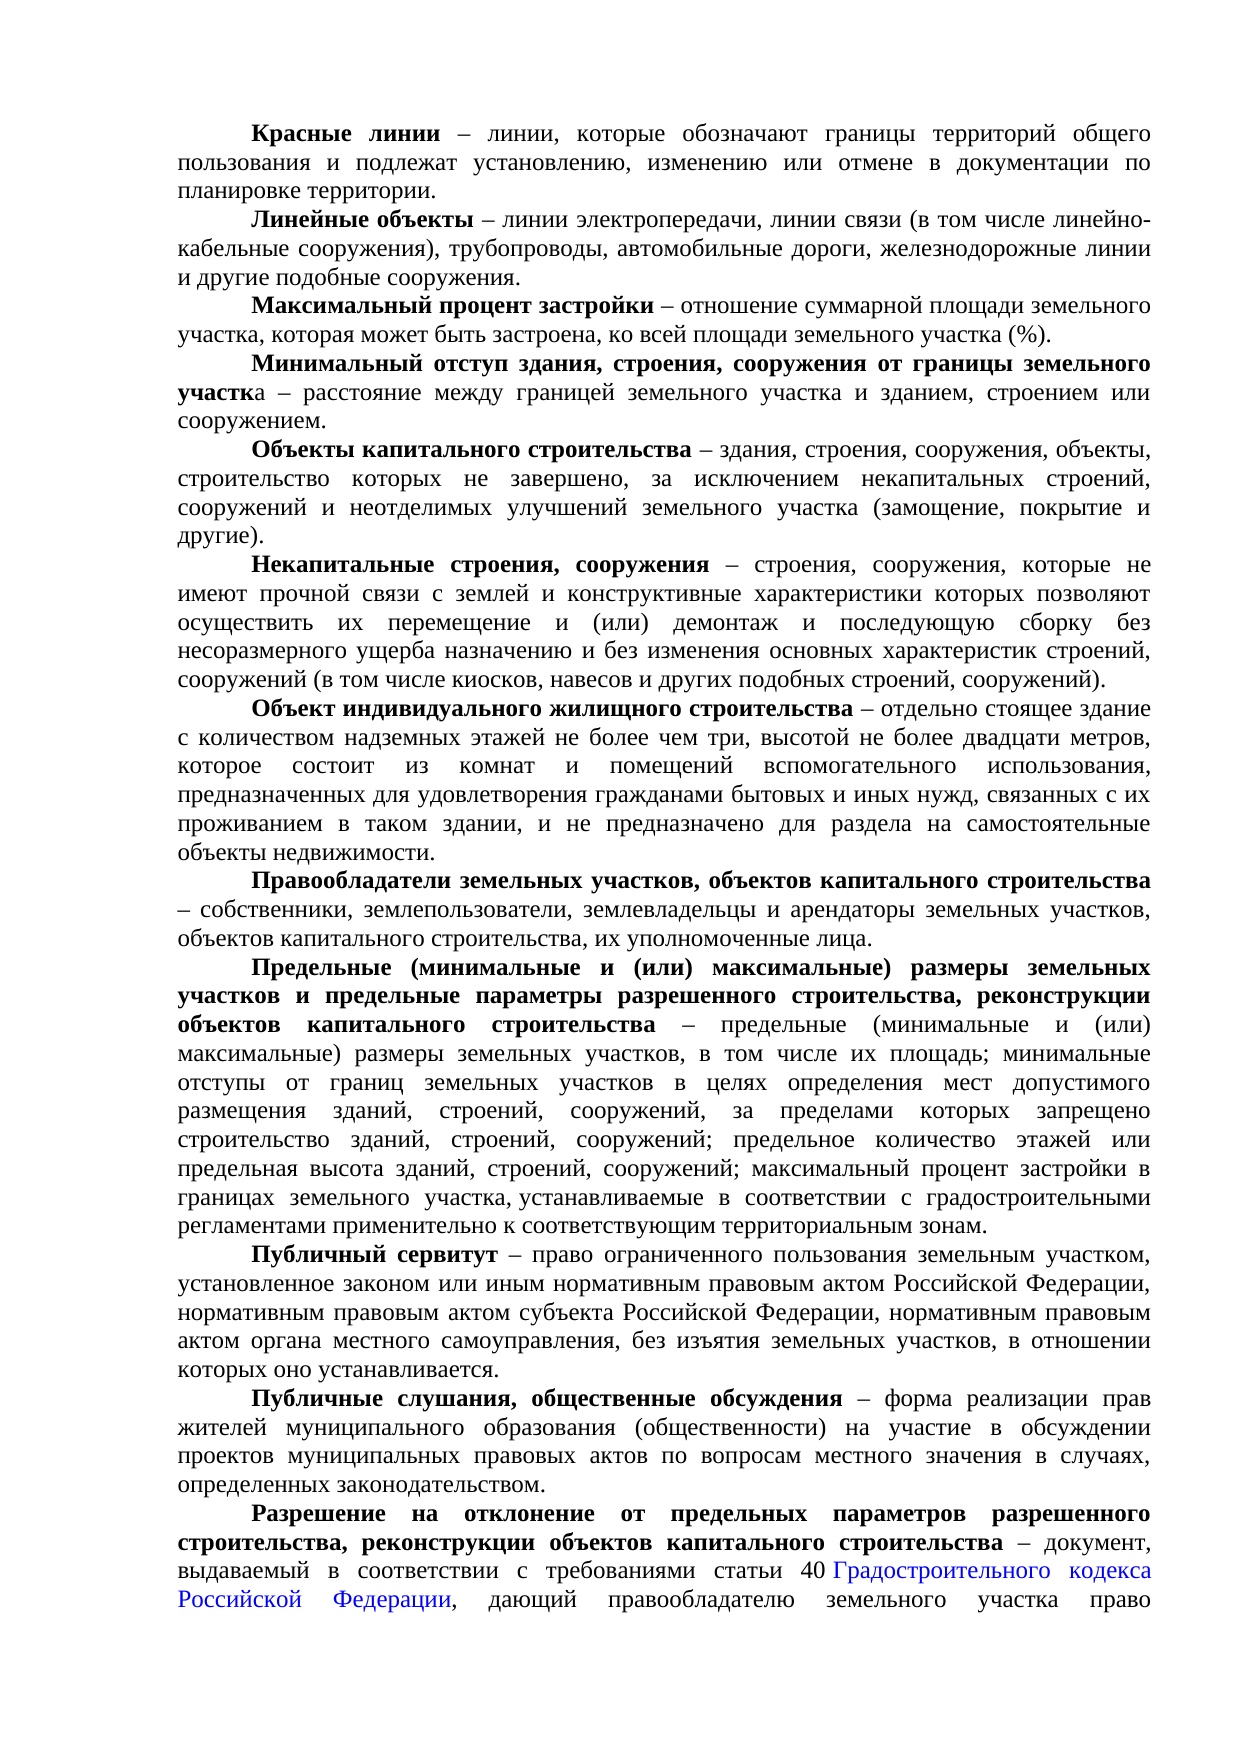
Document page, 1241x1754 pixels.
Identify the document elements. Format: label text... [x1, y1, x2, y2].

text Минимальный отступ здания, строения, сооружения от границы земельного участка – расстояние между границей земельного участка и зданием, строением или сооружением. [177, 348, 1152, 434]
text Предельные (минимальные и (или) максимальные) размеры земельных участков и предельные параметры разрешенного строительства, реконструкции объектов капитального строительства – предельные (минимальные и (или) максимальные) размеры земельных участков, в том числе их площадь; минимальные отступы от границ земельных участков в целях определения мест допустимого размещения зданий, строений, сооружений, за пределами которых запрещено строительство зданий, строений, сооружений; предельное количество этажей или предельная высота зданий, строений, сооружений; максимальный процент застройки в границах земельного участка, устанавливаемые в соответствии с градостроительными регламентами применительно к соответствующим территориальным зонам. [177, 952, 1152, 1239]
text Объекты капитального строительства – здания, строения, сооружения, объекты, строительство которых не завершено, за исключением некапитальных строений, сооружений и неотделимых улучшений земельного участка (замощение, покрытие и другие). [177, 434, 1152, 549]
text Некапитальные строения, сооружения – строения, сооружения, которые не имеют прочной связи с землей и конструктивные характеристики которых позволяют осуществить их перемещение и (или) демонтаж и последующую сборку без несоразмерного ущерба назначению и без изменения основных характеристик строений, сооружений (в том числе киосков, навесов и других подобных строений, сооружений). [177, 549, 1152, 693]
text Красные линии – линии, которые обозначают границы территорий общего пользования и подлежат установлению, изменению или отмене в документации по планировке территории. [177, 118, 1152, 204]
text Максимальный процент застройки – отношение суммарной площади земельного участка, которая может быть застроена, ко всей площади земельного участка (%). [177, 291, 1152, 348]
text Публичный сервитут – право ограниченного пользования земельным участком, установленное законом или иным нормативным правовым актом Российской Федерации, нормативным правовым актом субъекта Российской Федерации, нормативным правовым актом органа местного самоуправления, без изъятия земельных участков, в отношении которых оно устанавливается. [177, 1239, 1152, 1383]
text Линейные объекты – линии электропередачи, линии связи (в том числе линейно-кабельные сооружения), трубопроводы, автомобильные дороги, железнодорожные линии и другие подобные сооружения. [177, 204, 1152, 291]
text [177, 1498, 1152, 1613]
text Публичные слушания, общественные обсуждения – форма реализации прав жителей муниципального образования (общественности) на участие в обсуждении проектов муниципальных правовых актов по вопросам местного значения в случаях, определенных законодательством. [177, 1383, 1152, 1498]
text Объект индивидуального жилищного строительства – отдельно стоящее здание с количеством надземных этажей не более чем три, высотой не более двадцати метров, которое состоит из комнат и помещений вспомогательного использования, предназначенных для удовлетворения гражданами бытовых и иных нужд, связанных с их проживанием в таком здании, и не предназначено для раздела на самостоятельные объекты недвижимости. [177, 693, 1152, 866]
text Правообладатели земельных участков, объектов капитального строительства – собственники, землепользователи, землевладельцы и арендаторы земельных участков, объектов капитального строительства, их уполномоченные лица. [177, 866, 1152, 952]
